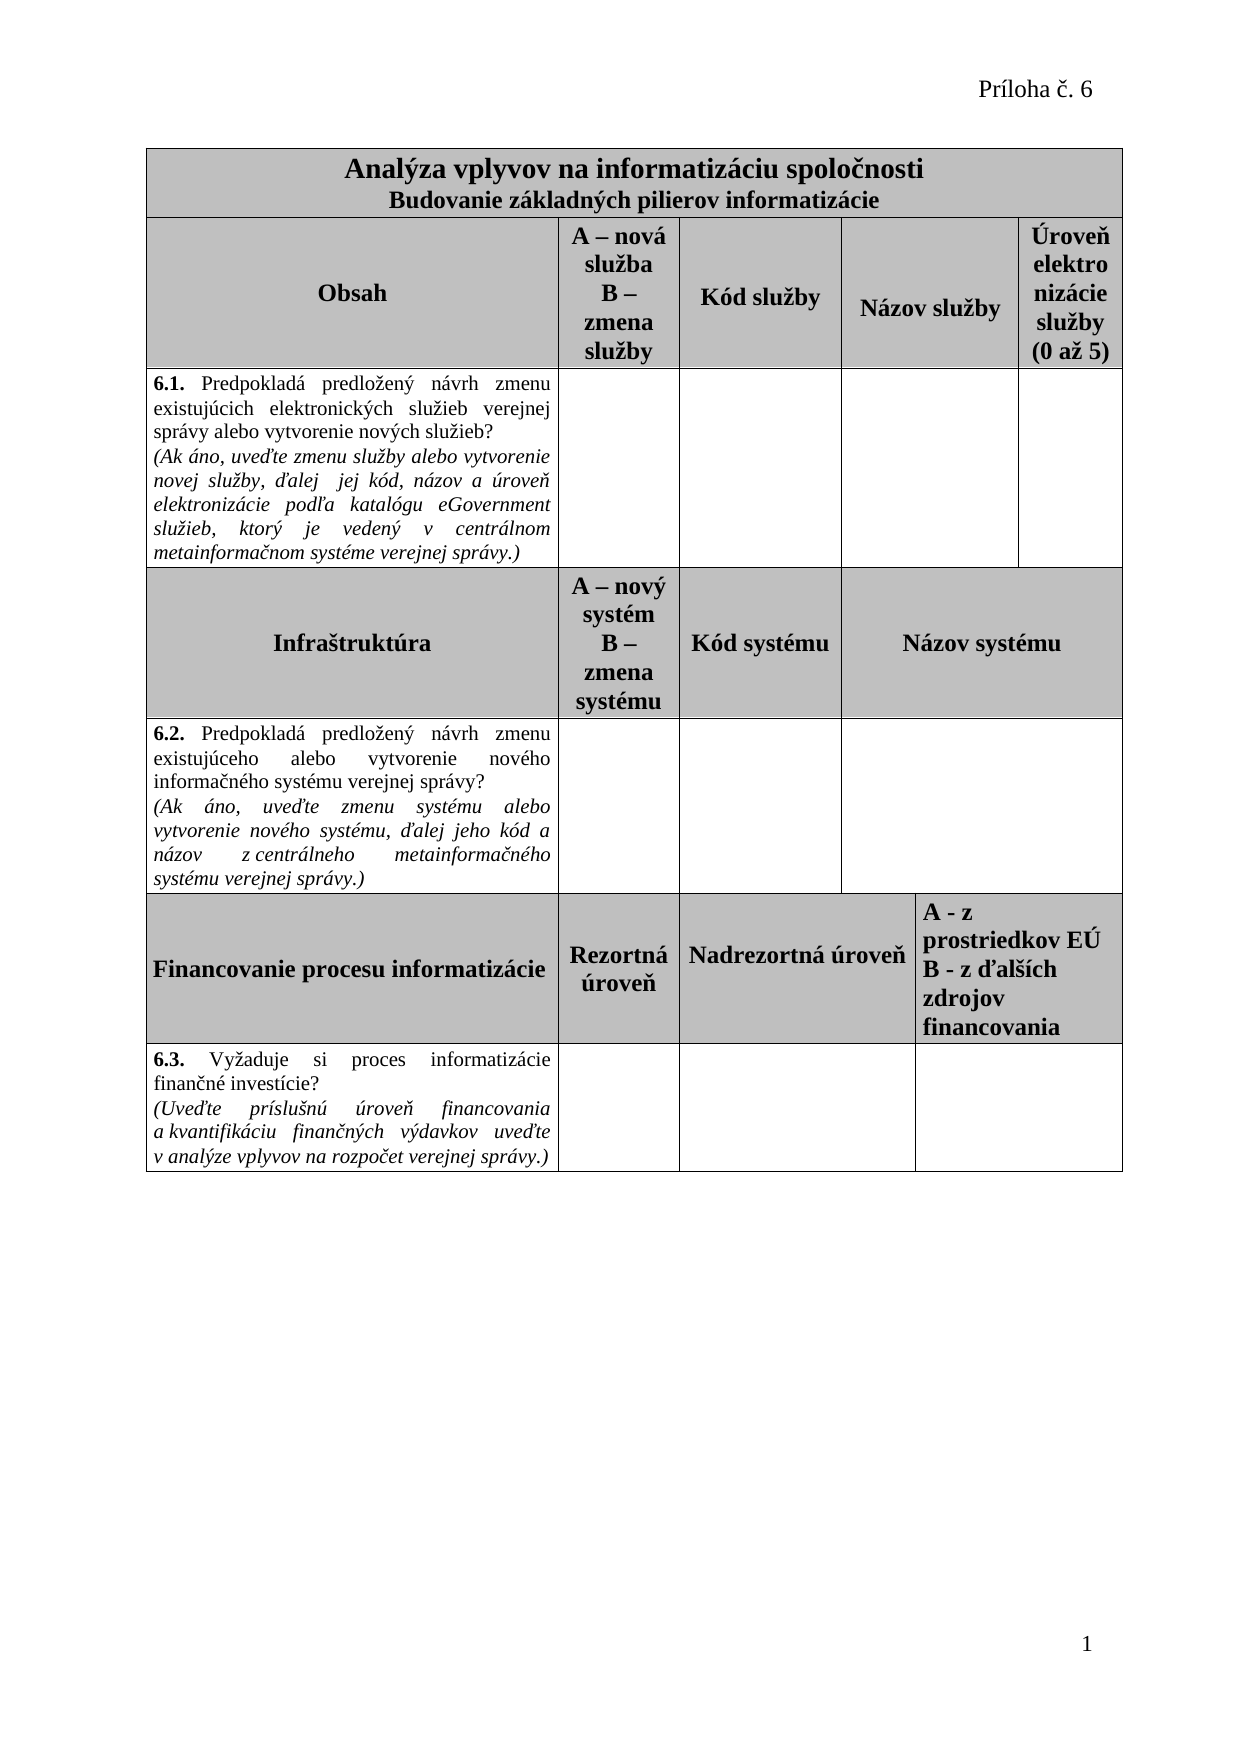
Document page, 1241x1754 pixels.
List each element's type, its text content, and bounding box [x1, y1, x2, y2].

table_cell [842, 369, 1018, 567]
table_cell [559, 369, 679, 567]
table_cell A – nový systém B – zmena systému [559, 568, 679, 717]
table_cell 6.1. Predpokladá predložený návrh zmenu existujúcich elektronických služieb verejnej správy alebo vytvorenie nových služieb? (Ak áno, uveďte zmenu služby alebo vytvorenie novej služby, ďalej jej kód, názov a úroveň elektronizácie podľa katalógu eGovernment služieb, ktorý je vedený v centrálnom metainformačnom systéme verejnej správy.) [147, 369, 558, 567]
table_cell [680, 1044, 915, 1171]
table_cell [916, 1044, 1122, 1171]
table_cell [680, 719, 841, 893]
table_cell 6.3. Vyžaduje si proces informatizácie finančné investície? (Uveďte príslušnú úroveň financovania a kvantifikáciu finančných výdavkov uveďte v analýze vplyvov na rozpočet verejnej správy.) [147, 1044, 558, 1171]
table_cell [1019, 369, 1122, 567]
table_cell [559, 719, 679, 893]
table_cell A - z prostriedkov EÚ B - z ďalších zdrojov financovania [916, 894, 1122, 1043]
table_cell [842, 719, 1122, 893]
table_cell A – nová služba B – zmena služby [559, 218, 679, 367]
table_cell [680, 369, 841, 567]
table_cell Obsah [147, 218, 558, 367]
table_cell Kód systému [680, 568, 841, 717]
table_cell Názov systému [842, 568, 1122, 717]
table_cell Rezortná úroveň [559, 894, 679, 1043]
table_header Analýza vplyvov na informatizáciu spoločnosti Budovanie základných pilierov informatizácie [147, 149, 1122, 217]
table_cell Názov služby [842, 218, 1018, 367]
table_cell [559, 1044, 679, 1171]
table_cell Kód služby [680, 218, 841, 367]
table_cell 6.2. Predpokladá predložený návrh zmenu existujúceho alebo vytvorenie nového informačného systému verejnej správy? (Ak áno, uveďte zmenu systému alebo vytvorenie nového systému, ďalej jeho kód a názov z centrálneho metainformačného systému verejnej správy.) [147, 719, 558, 893]
table_cell Financovanie procesu informatizácie [147, 894, 558, 1043]
table_cell Úroveň elektronizácie služby (0 až 5) [1019, 218, 1122, 367]
table_cell Infraštruktúra [147, 568, 558, 717]
table_cell Nadrezortná úroveň [680, 894, 915, 1043]
